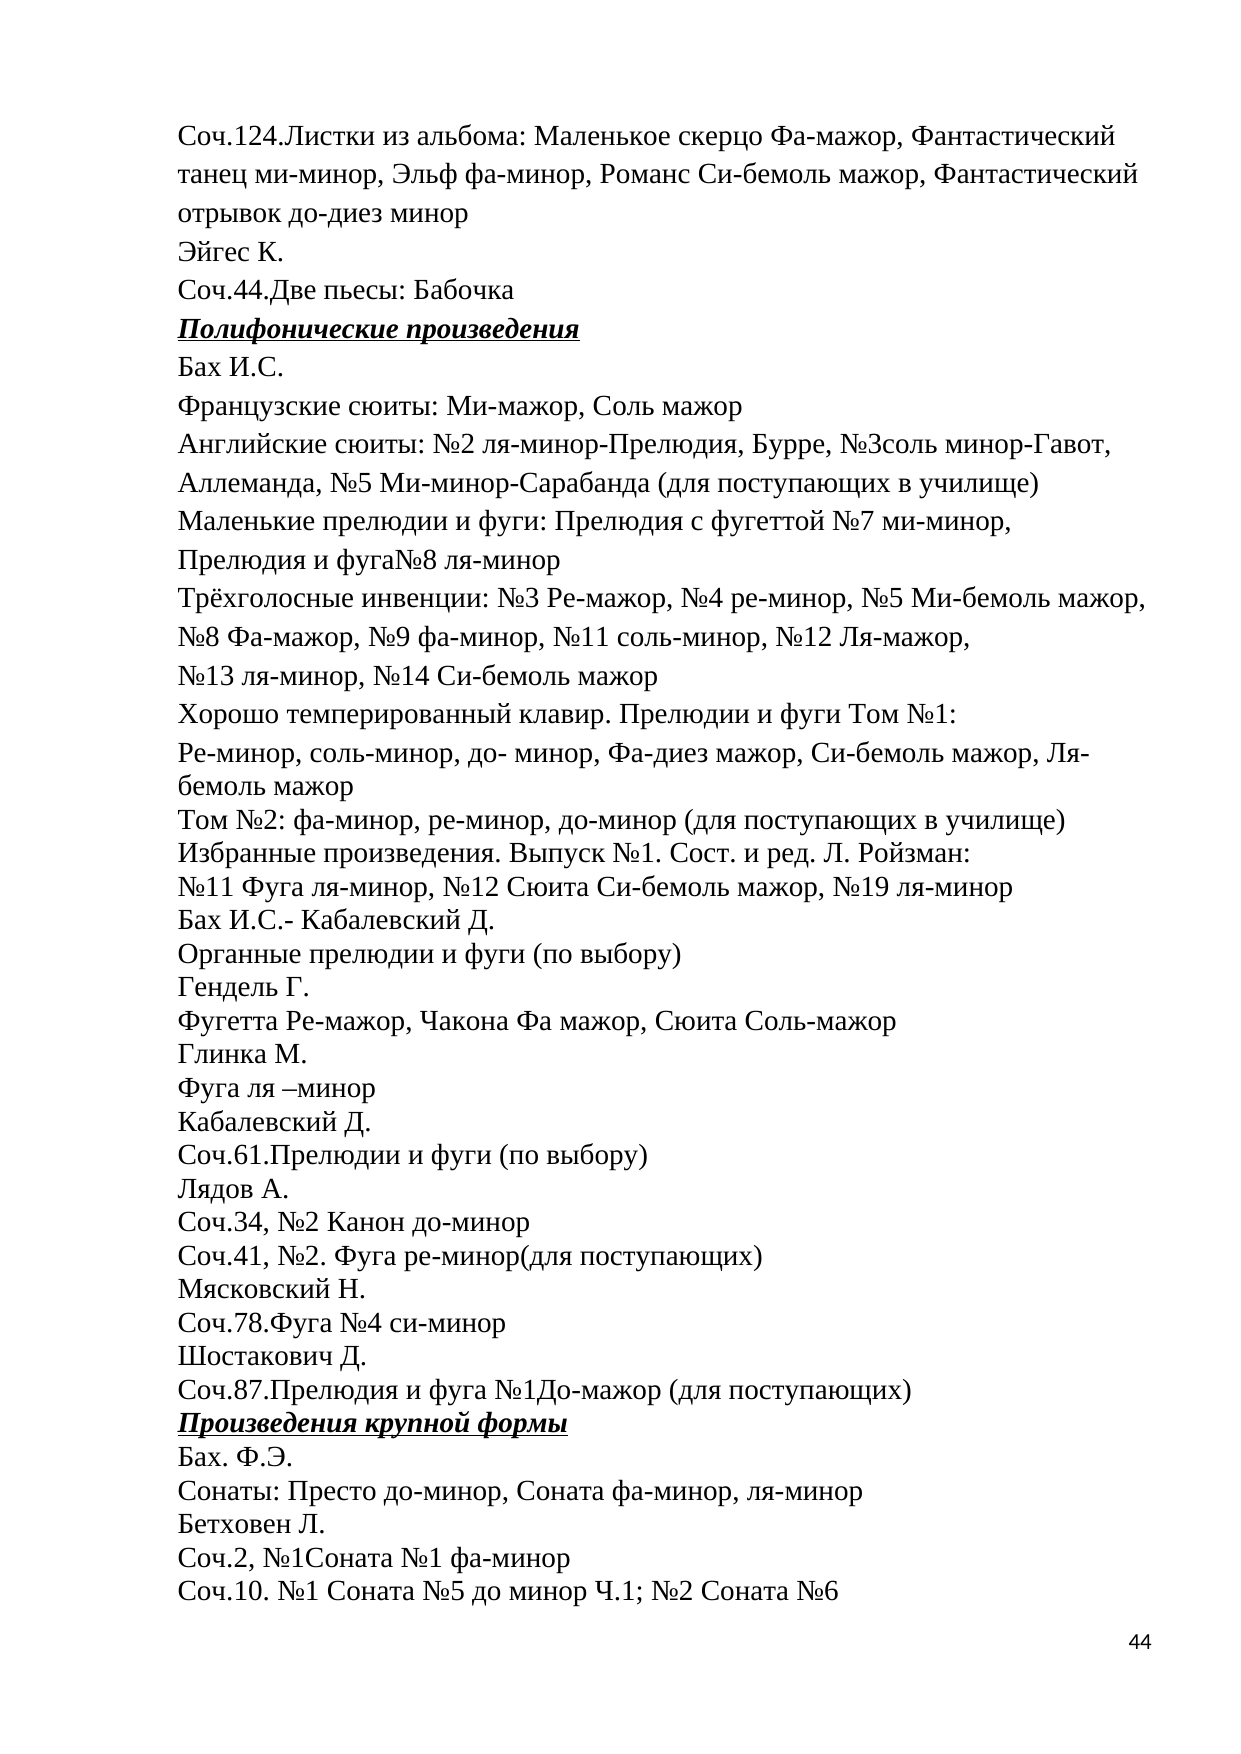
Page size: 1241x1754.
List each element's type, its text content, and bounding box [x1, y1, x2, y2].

text Соч.10. №1 Соната №5 до минор Ч.1; №2 Соната №6 [177, 1573, 1152, 1607]
text Эйгес К. [177, 234, 1152, 267]
text Лядов А. [177, 1171, 1152, 1204]
text Органные прелюдии и фуги (по выбору) [177, 936, 1152, 969]
text Соч.2, №1Соната №1 фа-минор [177, 1540, 1152, 1573]
text Глинка М. [177, 1037, 1152, 1070]
text №13 ля-минор, №14 Си-бемоль мажор [177, 658, 1152, 691]
text Соч.41, №2. Фуга ре-минор(для поступающих) [177, 1238, 1152, 1271]
text Кабалевский Д. [177, 1104, 1152, 1137]
text Фуга ля –минор [177, 1070, 1152, 1104]
text Бах. Ф.Э. [177, 1439, 1152, 1473]
text Французские сюиты: Ми-мажор, Соль мажор [177, 388, 1152, 421]
text Бетховен Л. [177, 1506, 1152, 1540]
text Сонаты: Престо до-минор, Соната фа-минор, ля-минор [177, 1473, 1152, 1506]
text Бах И.С. [177, 349, 1152, 383]
text Соч.44.Две пьесы: Бабочка [177, 272, 1152, 306]
text Хорошо темперированный клавир. Прелюдии и фуги Том №1: [177, 696, 1152, 730]
text Маленькие прелюдии и фуги: Прелюдия с фугеттой №7 ми-минор, [177, 503, 1152, 537]
text Соч.78.Фуга №4 си-минор [177, 1305, 1152, 1338]
text Произведения крупной формы [177, 1406, 1152, 1439]
text Соч.61.Прелюдии и фуги (по выбору) [177, 1137, 1152, 1171]
text Бах И.С.- Кабалевский Д. [177, 902, 1152, 936]
text Английские сюиты: №2 ля-минор-Прелюдия, Бурре, №3соль минор-Гавот, Аллеманда, №5 Ми-минор-Сарабанда (для поступающих в училище) [177, 426, 1152, 498]
text Соч.87.Прелюдия и фуга №1До-мажор (для поступающих) [177, 1372, 1152, 1406]
text Шостакович Д. [177, 1338, 1152, 1372]
text Мясковский Н. [177, 1271, 1152, 1305]
text Прелюдия и фуга№8 ля-минор [177, 542, 1152, 576]
text Ре-минор, соль-минор, до- минор, Фа-диез мажор, Си-бемоль мажор, Ля-бемоль мажор [177, 735, 1152, 802]
text Гендель Г. [177, 969, 1152, 1003]
text Избранные произведения. Выпуск №1. Сост. и ред. Л. Ройзман: [177, 835, 1152, 869]
text Фугетта Ре-мажор, Чакона Фа мажор, Сюита Соль-мажор [177, 1003, 1152, 1037]
text Соч.34, №2 Канон до-минор [177, 1204, 1152, 1238]
text Трёхголосные инвенции: №3 Ре-мажор, №4 ре-минор, №5 Ми-бемоль мажор, №8 Фа-мажор, №9 фа-минор, №11 соль-минор, №12 Ля-мажор, [177, 581, 1152, 653]
text Полифонические произведения [177, 311, 1152, 344]
text Соч.124.Листки из альбома: Маленькое скерцо Фа-мажор, Фантастический танец ми-минор, Эльф фа-минор, Романс Си-бемоль мажор, Фантастический отрывок до-диез минор [177, 118, 1152, 229]
text №11 Фуга ля-минор, №12 Сюита Си-бемоль мажор, №19 ля-минор [177, 869, 1152, 902]
text Том №2: фа-минор, ре-минор, до-минор (для поступающих в училище) [177, 802, 1152, 835]
